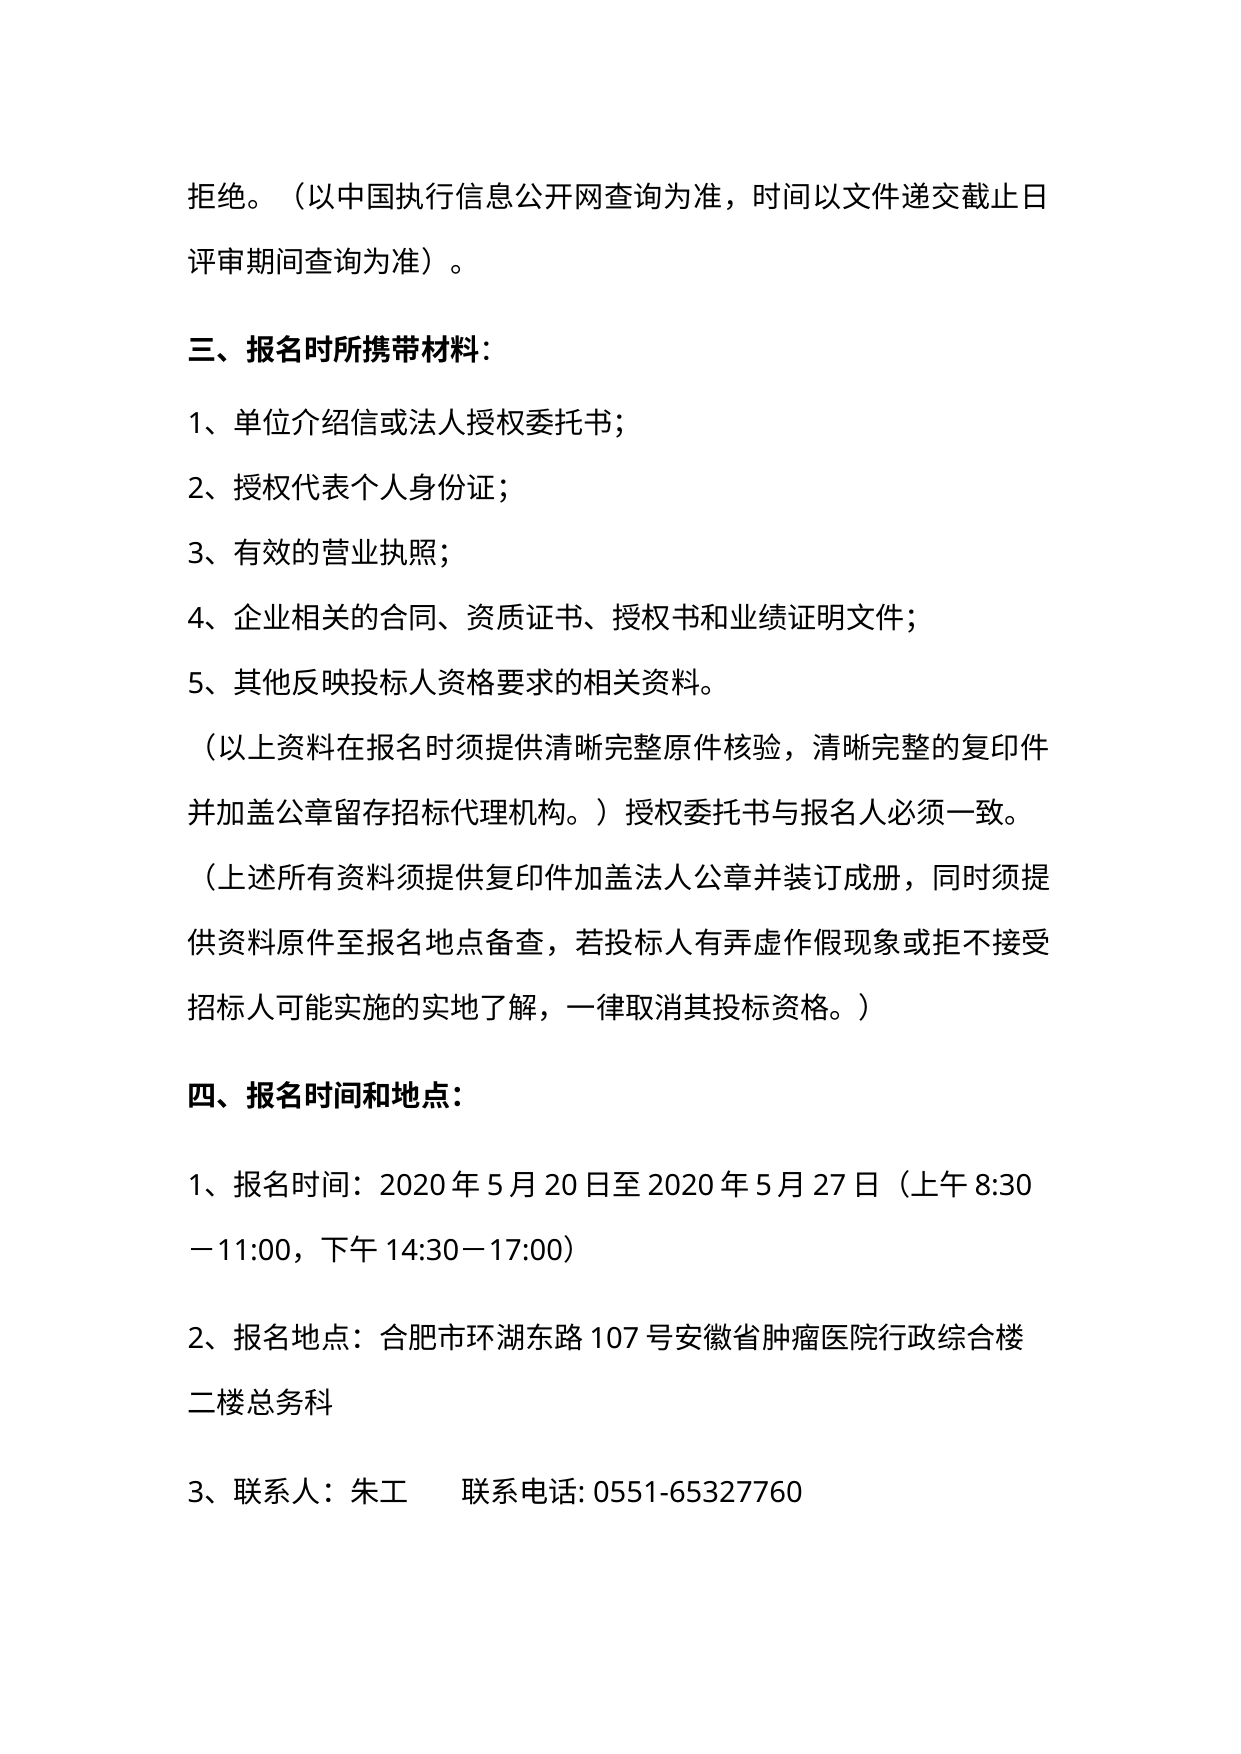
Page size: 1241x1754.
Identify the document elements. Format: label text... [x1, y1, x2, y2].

text 1、单位介绍信或法人授权委托书； [187, 388, 1053, 453]
text 四、报名时间和地点： [187, 1062, 1053, 1127]
text 三、报名时所携带材料： [187, 315, 1053, 380]
text （以上资料在报名时须提供清晰完整原件核验，清晰完整的复印件并加盖公章留存招标代理机构。）授权委托书与报名人必须一致。 [187, 713, 1053, 843]
text 2、授权代表个人身份证； [187, 453, 1053, 518]
text 3、有效的营业执照； [187, 518, 1053, 583]
text 2、报名地点：合肥市环湖东路107号安徽省肿瘤医院行政综合楼二楼总务科 [187, 1303, 1053, 1433]
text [187, 162, 1053, 292]
text 4、企业相关的合同、资质证书、授权书和业绩证明文件； [187, 583, 1053, 648]
text 1、报名时间：2020年5月20日至2020年5月27日（上午8:30－11:00，下午14:30－17:00） [187, 1150, 1053, 1280]
text 3、联系人：朱工 联系电话: 0551-65327760 [187, 1457, 1053, 1522]
text （上述所有资料须提供复印件加盖法人公章并装订成册，同时须提供资料原件至报名地点备查，若投标人有弄虚作假现象或拒不接受招标人可能实施的实地了解，一律取消其投标资格。） [187, 843, 1053, 1038]
text 5、其他反映投标人资格要求的相关资料。 [187, 648, 1053, 713]
